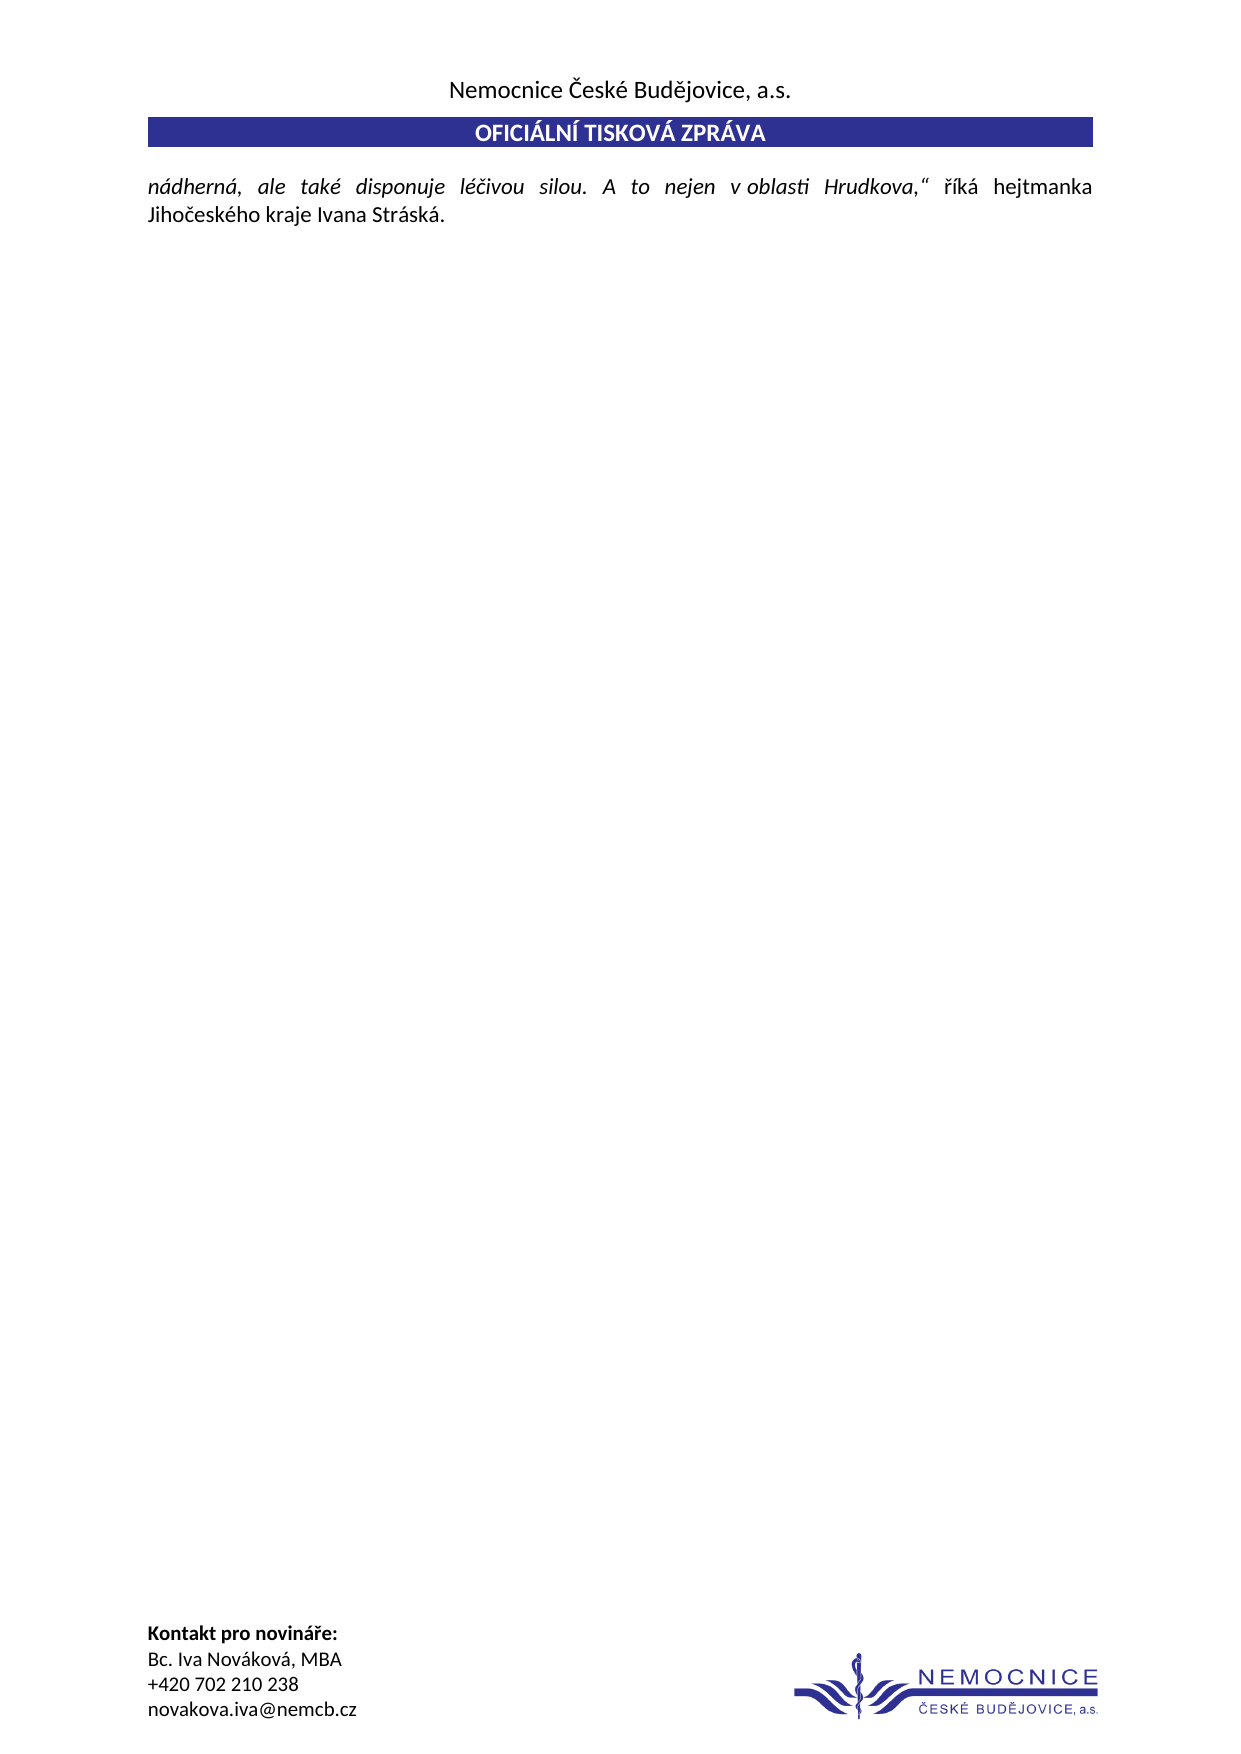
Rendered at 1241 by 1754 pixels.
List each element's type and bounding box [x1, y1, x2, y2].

text [148, 172, 1093, 228]
picture [794, 1652, 1098, 1720]
